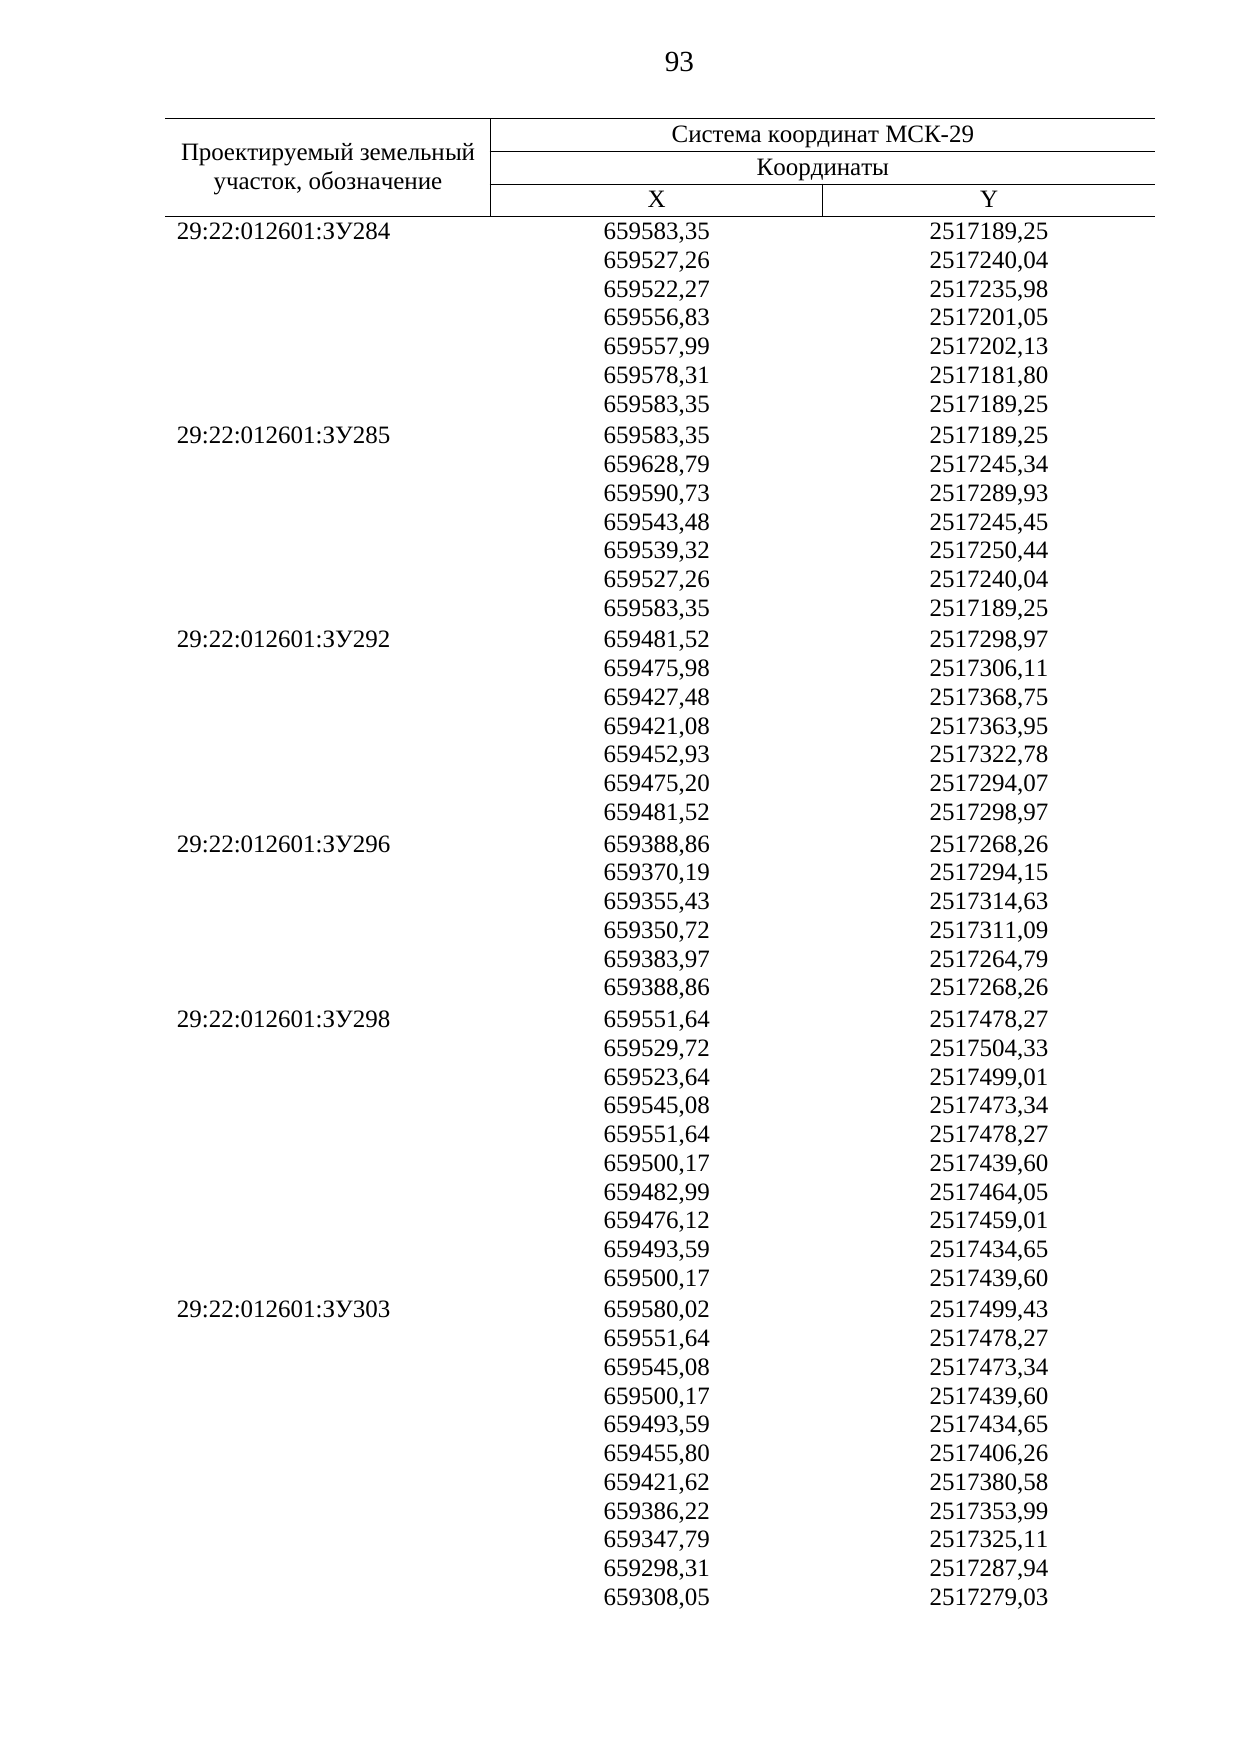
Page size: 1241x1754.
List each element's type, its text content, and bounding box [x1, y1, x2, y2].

table_cell 659388,86 659370,19 659355,43 659350,72 659383,97 659388,86 [490, 829, 822, 1004]
table_cell 29:22:012601:ЗУ284 [165, 217, 490, 420]
table_cell 659481,52 659475,98 659427,48 659421,08 659452,93 659475,20 659481,52 [490, 625, 822, 829]
table_cell 29:22:012601:ЗУ298 [165, 1004, 490, 1294]
table_cell 659583,35 659527,26 659522,27 659556,83 659557,99 659578,31 659583,35 [490, 217, 822, 420]
table_cell 29:22:012601:ЗУ292 [165, 625, 490, 829]
table_cell 29:22:012601:ЗУ285 [165, 420, 490, 624]
table_cell 2517189,25 2517245,34 2517289,93 2517245,45 2517250,44 2517240,04 2517189,25 [823, 420, 1155, 624]
table_cell 659583,35 659628,79 659590,73 659543,48 659539,32 659527,26 659583,35 [490, 420, 822, 624]
table_cell 2517268,26 2517294,15 2517314,63 2517311,09 2517264,79 2517268,26 [823, 829, 1155, 1004]
table_cell 29:22:012601:ЗУ296 [165, 829, 490, 1004]
table_cell 2517298,97 2517306,11 2517368,75 2517363,95 2517322,78 2517294,07 2517298,97 [823, 625, 1155, 829]
table_cell Координаты [491, 152, 1155, 183]
table_header Система координат МСК-29 [491, 119, 1155, 151]
table_header Проектируемый земельный участок, обозначение [165, 119, 490, 216]
table_cell Y [823, 185, 1155, 216]
table_cell 2517478,27 2517504,33 2517499,01 2517473,34 2517478,27 2517439,60 2517464,05 2517459,01 2517434,65 2517439,60 [823, 1004, 1155, 1294]
table_cell 29:22:012601:ЗУ303 [165, 1295, 490, 1614]
table_cell 659551,64 659529,72 659523,64 659545,08 659551,64 659500,17 659482,99 659476,12 659493,59 659500,17 [490, 1004, 822, 1294]
table_cell X [491, 185, 822, 216]
table_cell 2517189,25 2517240,04 2517235,98 2517201,05 2517202,13 2517181,80 2517189,25 [823, 217, 1155, 420]
